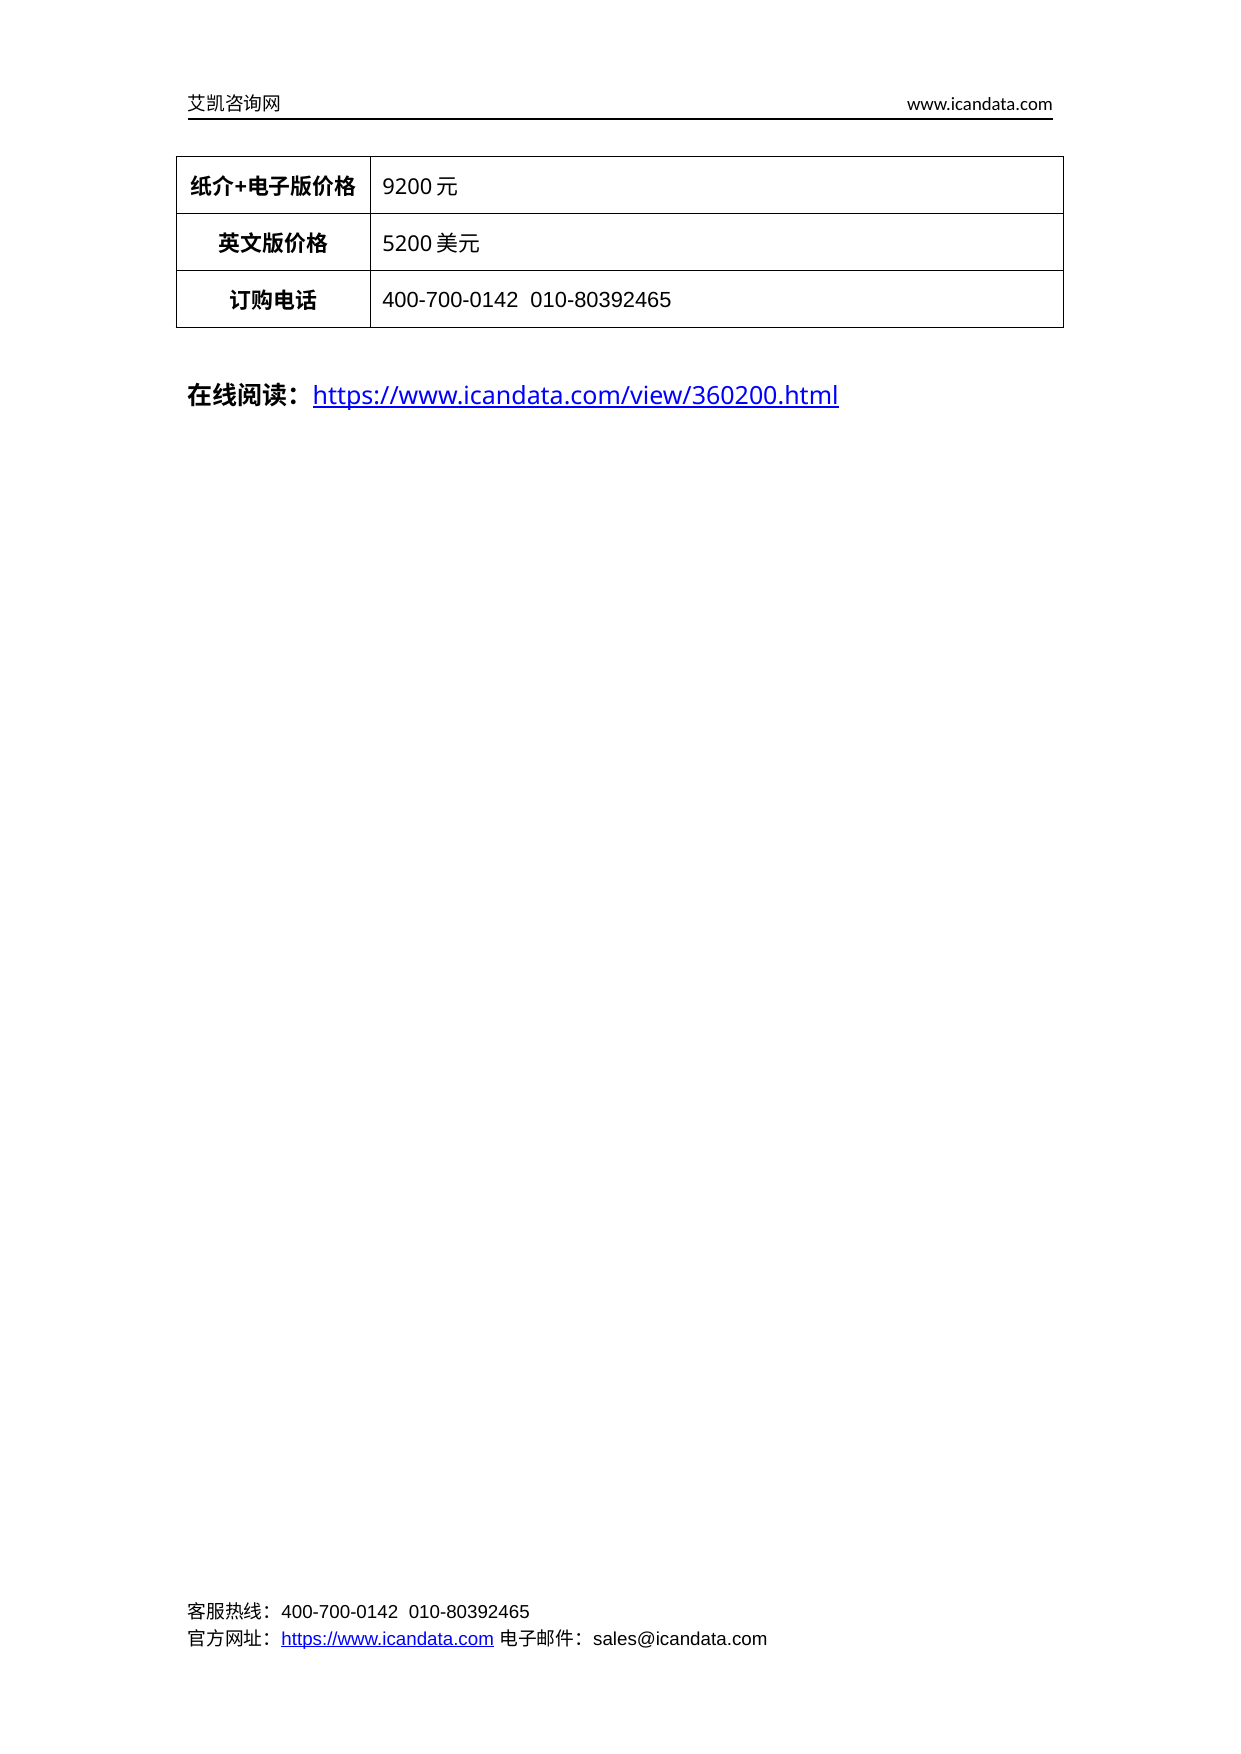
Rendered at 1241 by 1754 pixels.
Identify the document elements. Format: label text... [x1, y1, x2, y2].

table_cell 纸介+电子版价格 [177, 157, 370, 213]
table_cell 400-700-0142 010-80392465 [371, 271, 1063, 327]
table_cell 英文版价格 [177, 214, 370, 270]
text 在线阅读：https://www.icandata.com/view/360200.html [187, 361, 1053, 426]
table_cell 5200美元 [371, 214, 1063, 270]
table_cell 9200元 [371, 157, 1063, 213]
table_cell 订购电话 [177, 271, 370, 327]
